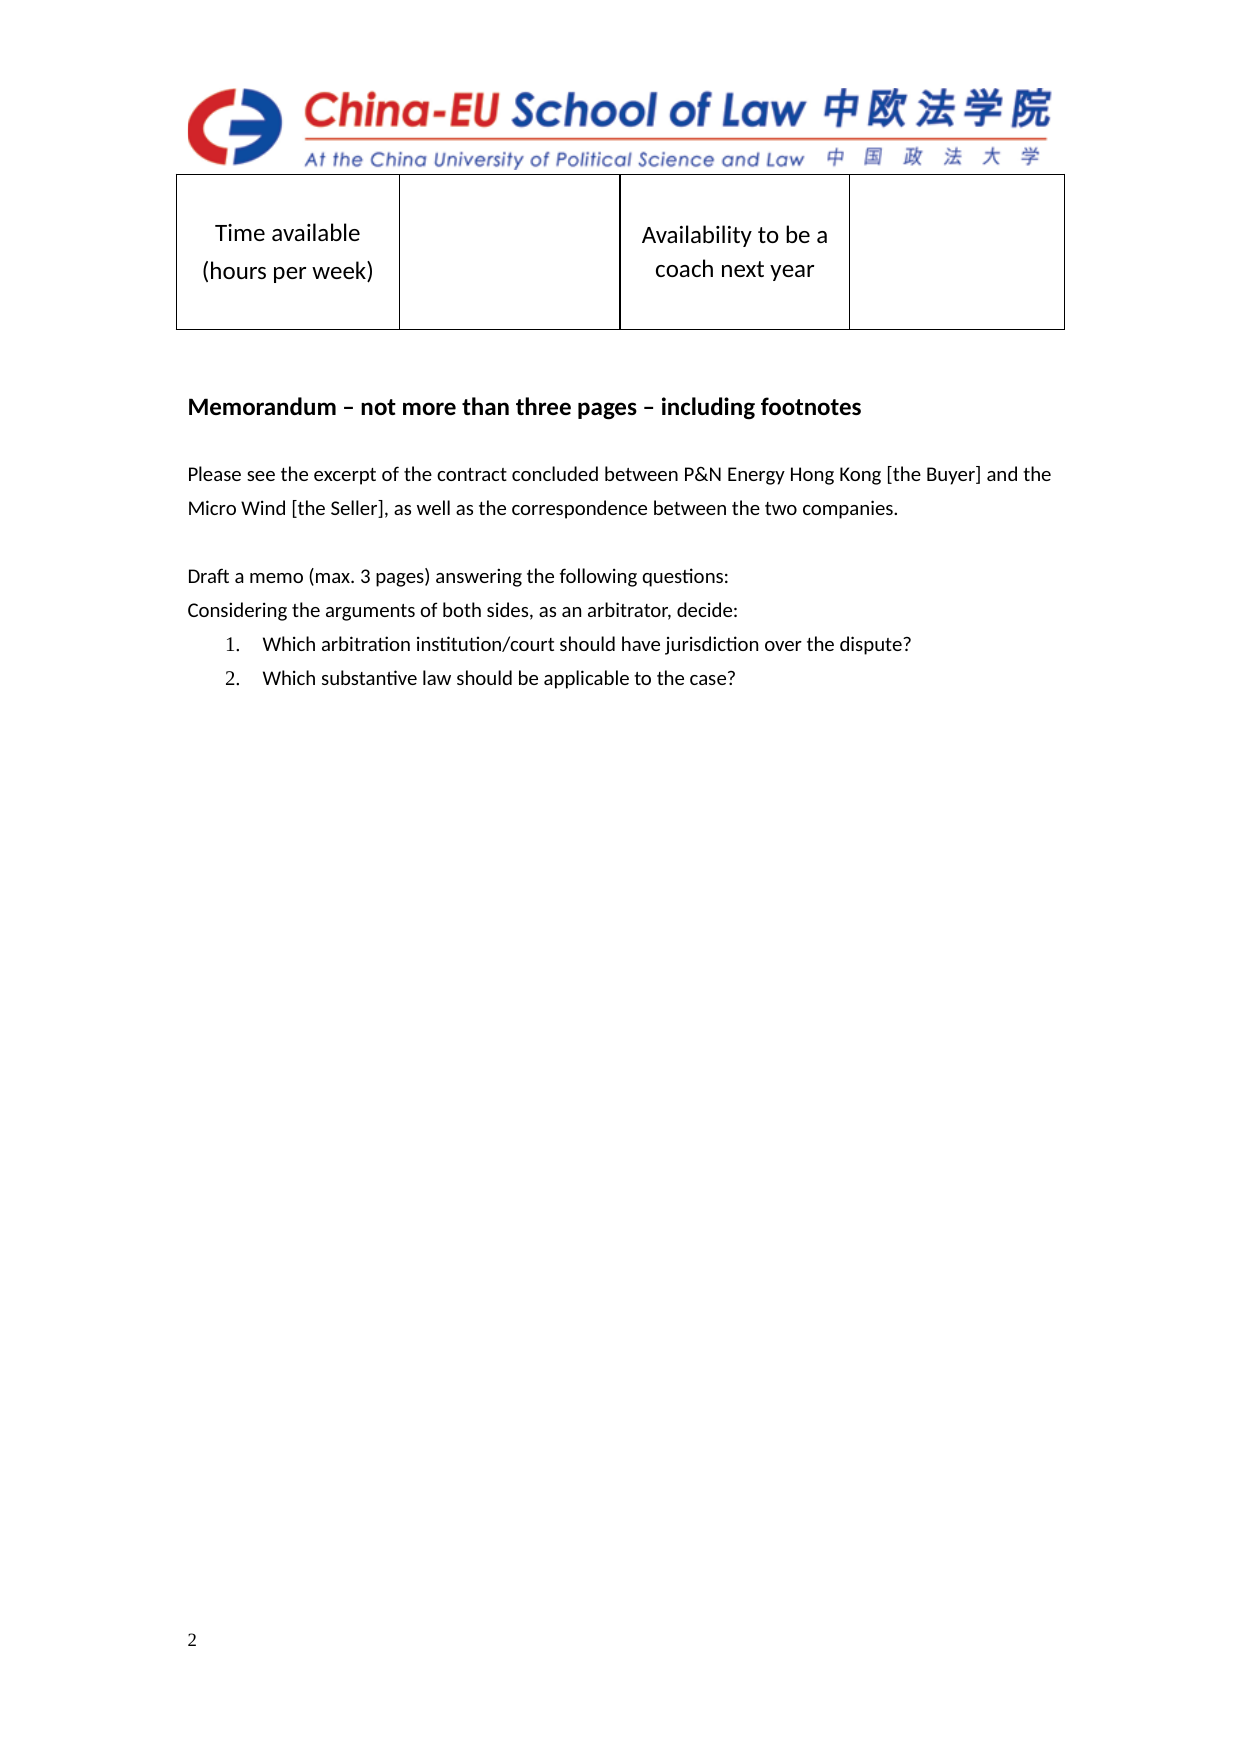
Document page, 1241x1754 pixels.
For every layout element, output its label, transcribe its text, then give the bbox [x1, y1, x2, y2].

list Which arbitration institution/court should have jurisdiction over the dispute? [225, 627, 1053, 661]
table_cell Availability to be a coach next year [621, 175, 849, 329]
table_cell Time available (hours per week) [177, 175, 399, 329]
list Which substantive law should be applicable to the case? [225, 661, 1053, 695]
text Considering the arguments of both sides, as an arbitrator, decide: [187, 593, 1053, 627]
picture [187, 88, 1053, 170]
table_cell [850, 175, 1064, 329]
text Draft a memo (max. 3 pages) answering the following questions: [187, 559, 1053, 593]
text Memorandum – not more than three pages – including footnotes [187, 389, 1003, 423]
table_cell [400, 175, 619, 329]
text Please see the excerpt of the contract concluded between P&N Energy Hong Kong [the Buyer] and the Micro Wind [the Seller], as well as the correspondence between the two companies. [187, 457, 1053, 525]
